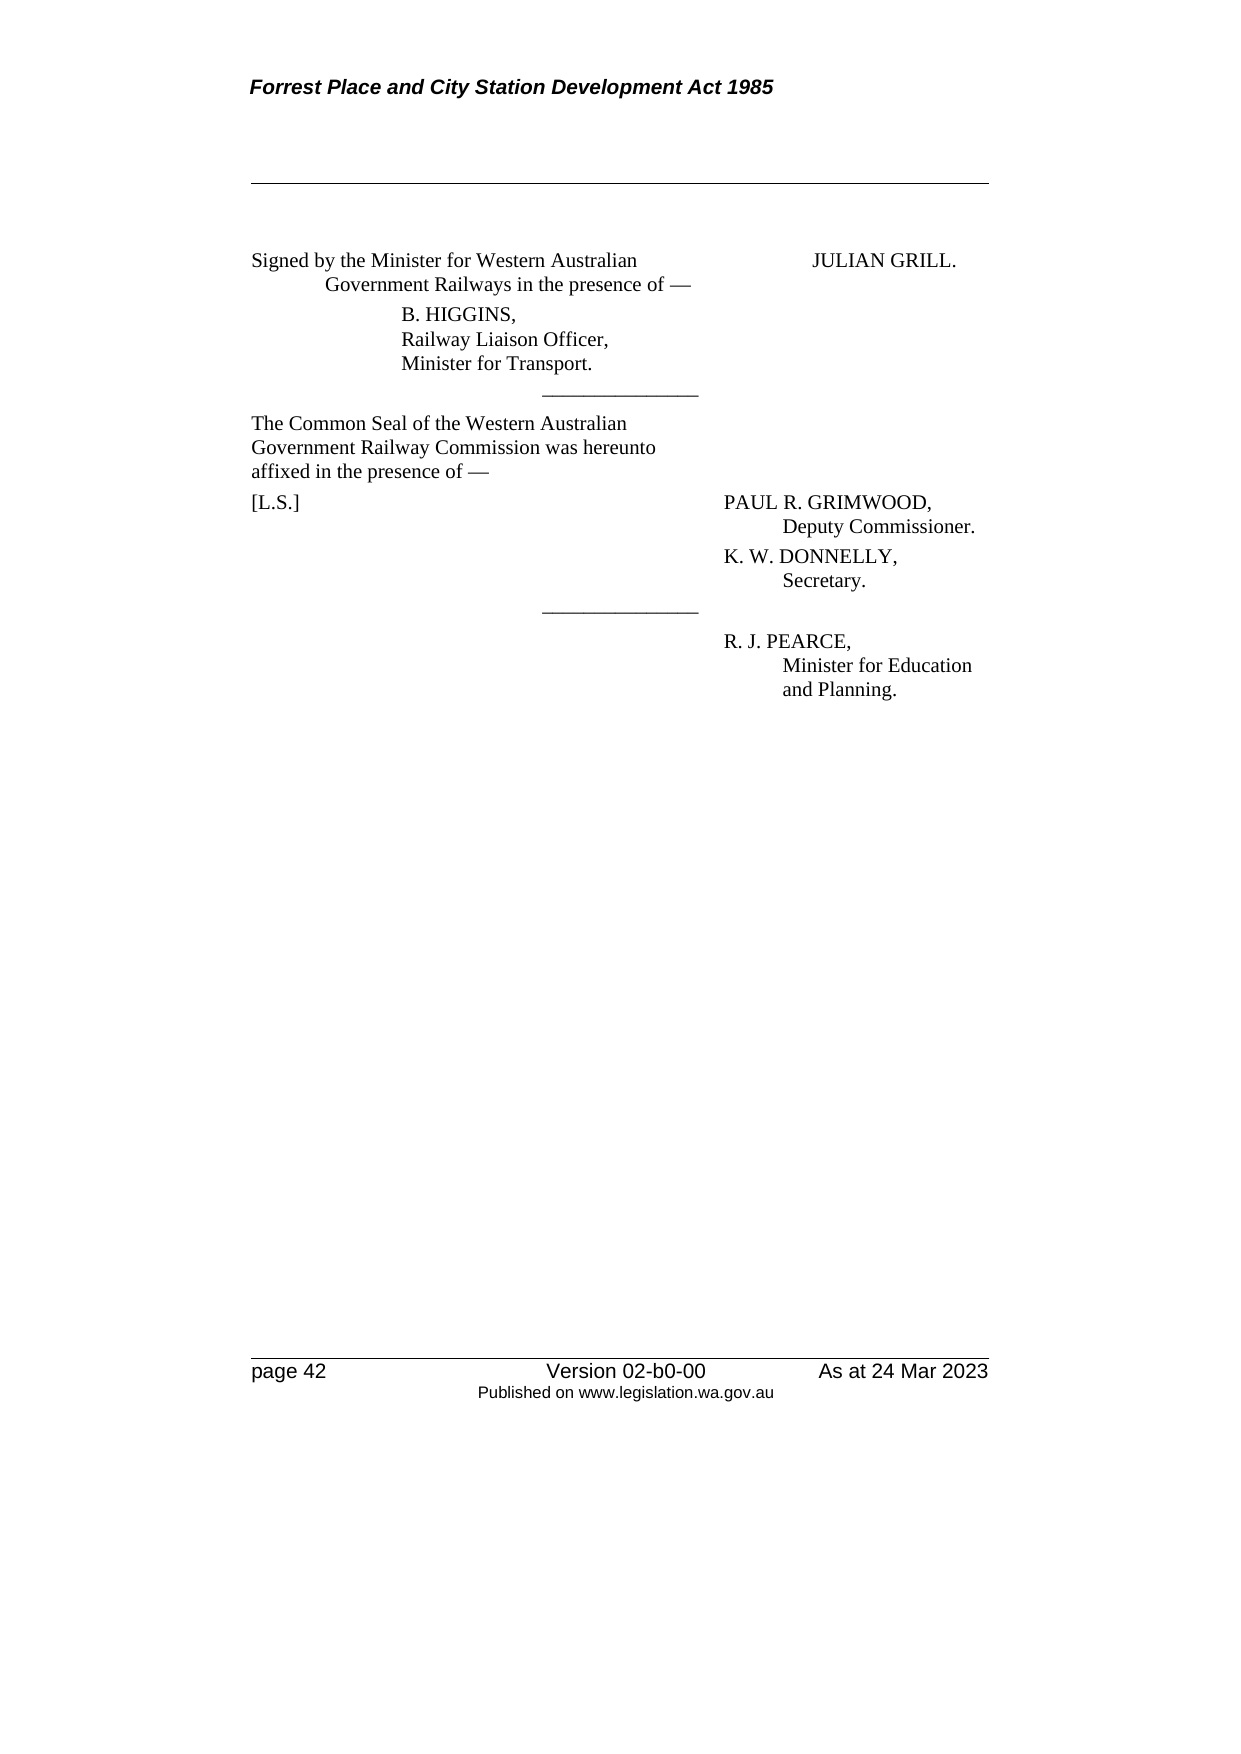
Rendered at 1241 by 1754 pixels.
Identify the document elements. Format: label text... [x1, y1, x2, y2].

text Government Railway Commission was hereunto [251, 435, 989, 459]
text K. W. DONNELLY, [251, 544, 989, 568]
text [L.S.] PAUL R. GRIMWOOD, [251, 489, 989, 514]
text B. HIGGINS, [251, 302, 989, 326]
text Minister for Education and Planning. [251, 653, 989, 701]
text Deputy Commissioner. [251, 514, 989, 538]
text Secretary. [251, 568, 989, 592]
text Signed by the Minister for Western Australian JULIAN GRILL. Government Railways in the presence of — [251, 248, 989, 296]
text _______________ [251, 592, 989, 616]
text _______________ [251, 374, 989, 399]
text Railway Liaison Officer, [251, 326, 989, 351]
text affixed in the presence of — [251, 459, 989, 483]
text Minister for Transport. [251, 351, 989, 374]
text R. J. PEARCE, [251, 629, 989, 653]
text The Common Seal of the Western Australian [251, 411, 989, 435]
